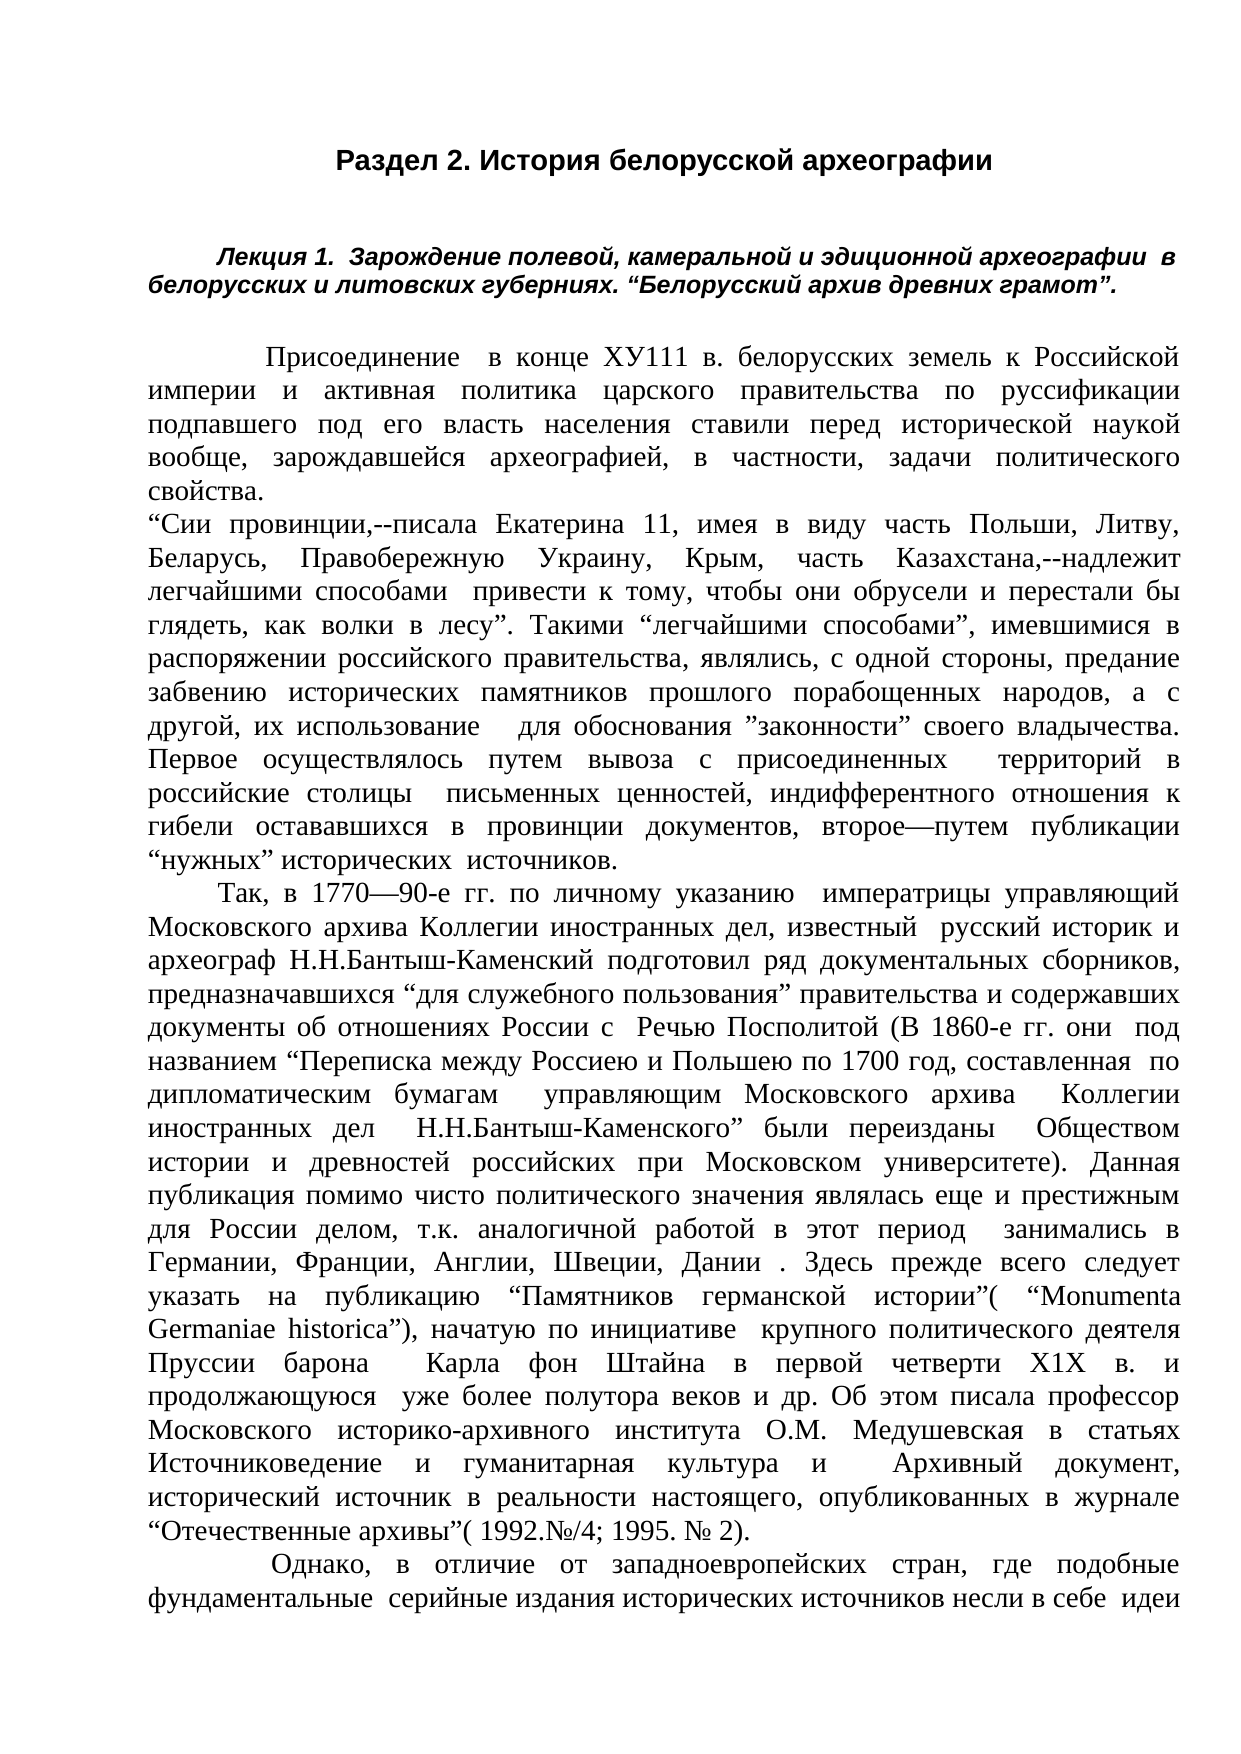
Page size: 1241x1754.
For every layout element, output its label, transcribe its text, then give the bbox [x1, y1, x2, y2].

text Раздел 2. История белорусской археографии [148, 143, 1181, 177]
text Лекция 1. Зарождение полевой, камеральной и эдиционной археографии в белорусских и литовских губерниях. “Белорусский архив древних грамот”. [148, 241, 1181, 299]
text Так, в 1770—90-е гг. по личному указанию императрицы управляющий Московского архива Коллегии иностранных дел, известный русский историк и археограф Н.Н.Бантыш-Каменский подготовил ряд документальных сборников, предназначавшихся “для служебного пользования” правительства и содержавших документы об отношениях России с Речью Посполитой (В 1860-е гг. они под названием “Переписка между Россиею и Польшею по 1700 год, составленная по дипломатическим бумагам управляющим Московского архива Коллегии иностранных дел Н.Н.Бантыш-Каменского” были переизданы Обществом истории и древностей российских при Московском университете). Данная публикация помимо чисто политического значения являлась еще и престижным для России делом, т.к. аналогичной работой в этот период занимались в Германии, Франции, Англии, Швеции, Дании . Здесь прежде всего следует указать на публикацию “Памятников германской истории”( “Monumenta Germaniae historica”), начатую по инициативе крупного политического деятеля Пруссии барона Карла фон Штайна в первой четверти Х1Х в. и продолжающуюся уже более полутора веков и др. Об этом писала профессор Московского историко-архивного института О.М. Медушевская в статьях Источниковедение и гуманитарная культура и Архивный документ, исторический источник в реальности настоящего, опубликованных в журнале “Отечественные архивы”( 1992.№/4; 1995. № 2). [148, 875, 1181, 1546]
text Присоединение в конце ХУ111 в. белорусских земель к Российской империи и активная политика царского правительства по руссификации подпавшего под его власть населения ставили перед исторической наукой вообще, зарождавшейся археографией, в частности, задачи политического свойства. [148, 339, 1181, 506]
text “Сии провинции,--писала Екатерина 11, имея в виду часть Польши, Литву, Беларусь, Правобережную Украину, Крым, часть Казахстана,--надлежит легчайшими способами привести к тому, чтобы они обрусели и перестали бы глядеть, как волки в лесу”. Такими “легчайшими способами”, имевшимися в распоряжении российского правительства, являлись, с одной стороны, предание забвению исторических памятников прошлого порабощенных народов, а с другой, их использование для обоснования ”законности” своего владычества. Первое осуществлялось путем вывоза с присоединенных территорий в российские столицы письменных ценностей, индифферентного отношения к гибели остававшихся в провинции документов, второе—путем публикации “нужных” исторических источников. [148, 506, 1181, 875]
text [148, 1546, 1181, 1613]
